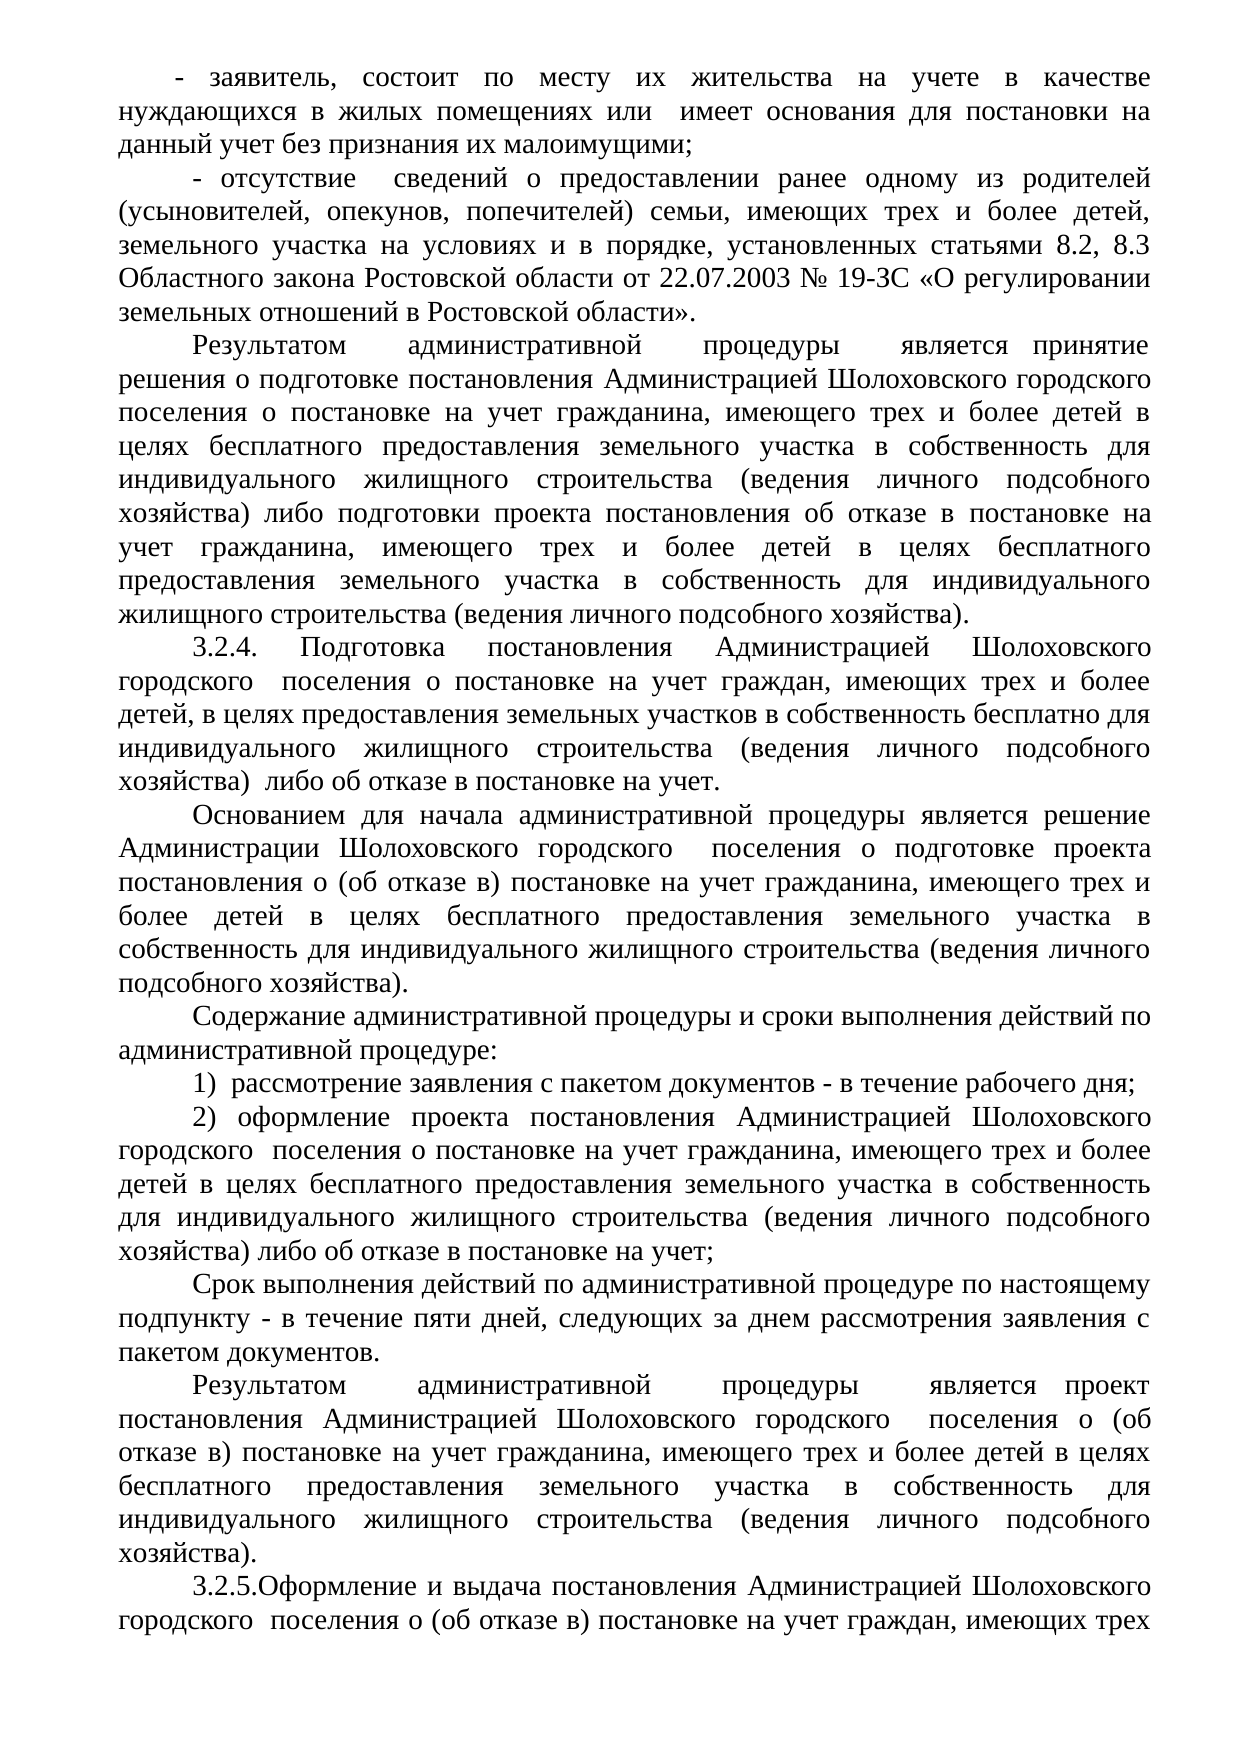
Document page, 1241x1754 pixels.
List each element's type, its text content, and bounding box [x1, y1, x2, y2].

text Содержание административной процедуры и сроки выполнения действий по административной процедуре: [118, 998, 1152, 1065]
text - заявитель, состоит по месту их жительства на учете в качестве нуждающихся в жилых помещениях или имеет основания для постановки на данный учет без признания их малоимущими; [118, 59, 1152, 160]
text - отсутствие сведений о предоставлении ранее одному из родителей (усыновителей, опекунов, попечителей) семьи, имеющих трех и более детей, земельного участка на условиях и в порядке, установленных статьями 8.2, 8.3 Областного закона Ростовской области от 22.07.2003 № 19-ЗС «О регулировании земельных отношений в Ростовской области». [118, 160, 1152, 327]
text Результатом административной процедуры является принятие решения о подготовке постановления Администрацией Шолоховского городского поселения о постановке на учет гражданина, имеющего трех и более детей в целях бесплатного предоставления земельного участка в собственность для индивидуального жилищного строительства (ведения личного подсобного хозяйства) либо подготовки проекта постановления об отказе в постановке на учет гражданина, имеющего трех и более детей в целях бесплатного предоставления земельного участка в собственность для индивидуального жилищного строительства (ведения личного подсобного хозяйства). [118, 327, 1152, 629]
text Результатом административной процедуры является проект постановления Администрацией Шолоховского городского поселения о (об отказе в) постановке на учет гражданина, имеющего трех и более детей в целях бесплатного предоставления земельного участка в собственность для индивидуального жилищного строительства (ведения личного подсобного хозяйства). [118, 1367, 1152, 1568]
text Основанием для начала административной процедуры является решение Администрации Шолоховского городского поселения о подготовке проекта постановления о (об отказе в) постановке на учет гражданина, имеющего трех и более детей в целях бесплатного предоставления земельного участка в собственность для индивидуального жилищного строительства (ведения личного подсобного хозяйства). [118, 797, 1152, 998]
text Срок выполнения действий по административной процедуре по настоящему подпункту - в течение пяти дней, следующих за днем рассмотрения заявления с пакетом документов. [118, 1267, 1152, 1367]
text 3.2.4. Подготовка постановления Администрацией Шолоховского городского поселения о постановке на учет граждан, имеющих трех и более детей, в целях предоставления земельных участков в собственность бесплатно для индивидуального жилищного строительства (ведения личного подсобного хозяйства) либо об отказе в постановке на учет. [118, 629, 1152, 797]
text 1) рассмотрение заявления с пакетом документов - в течение рабочего дня; [118, 1065, 1152, 1099]
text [118, 1568, 1152, 1636]
text 2) оформление проекта постановления Администрацией Шолоховского городского поселения о постановке на учет гражданина, имеющего трех и более детей в целях бесплатного предоставления земельного участка в собственность для индивидуального жилищного строительства (ведения личного подсобного хозяйства) либо об отказе в постановке на учет; [118, 1099, 1152, 1267]
